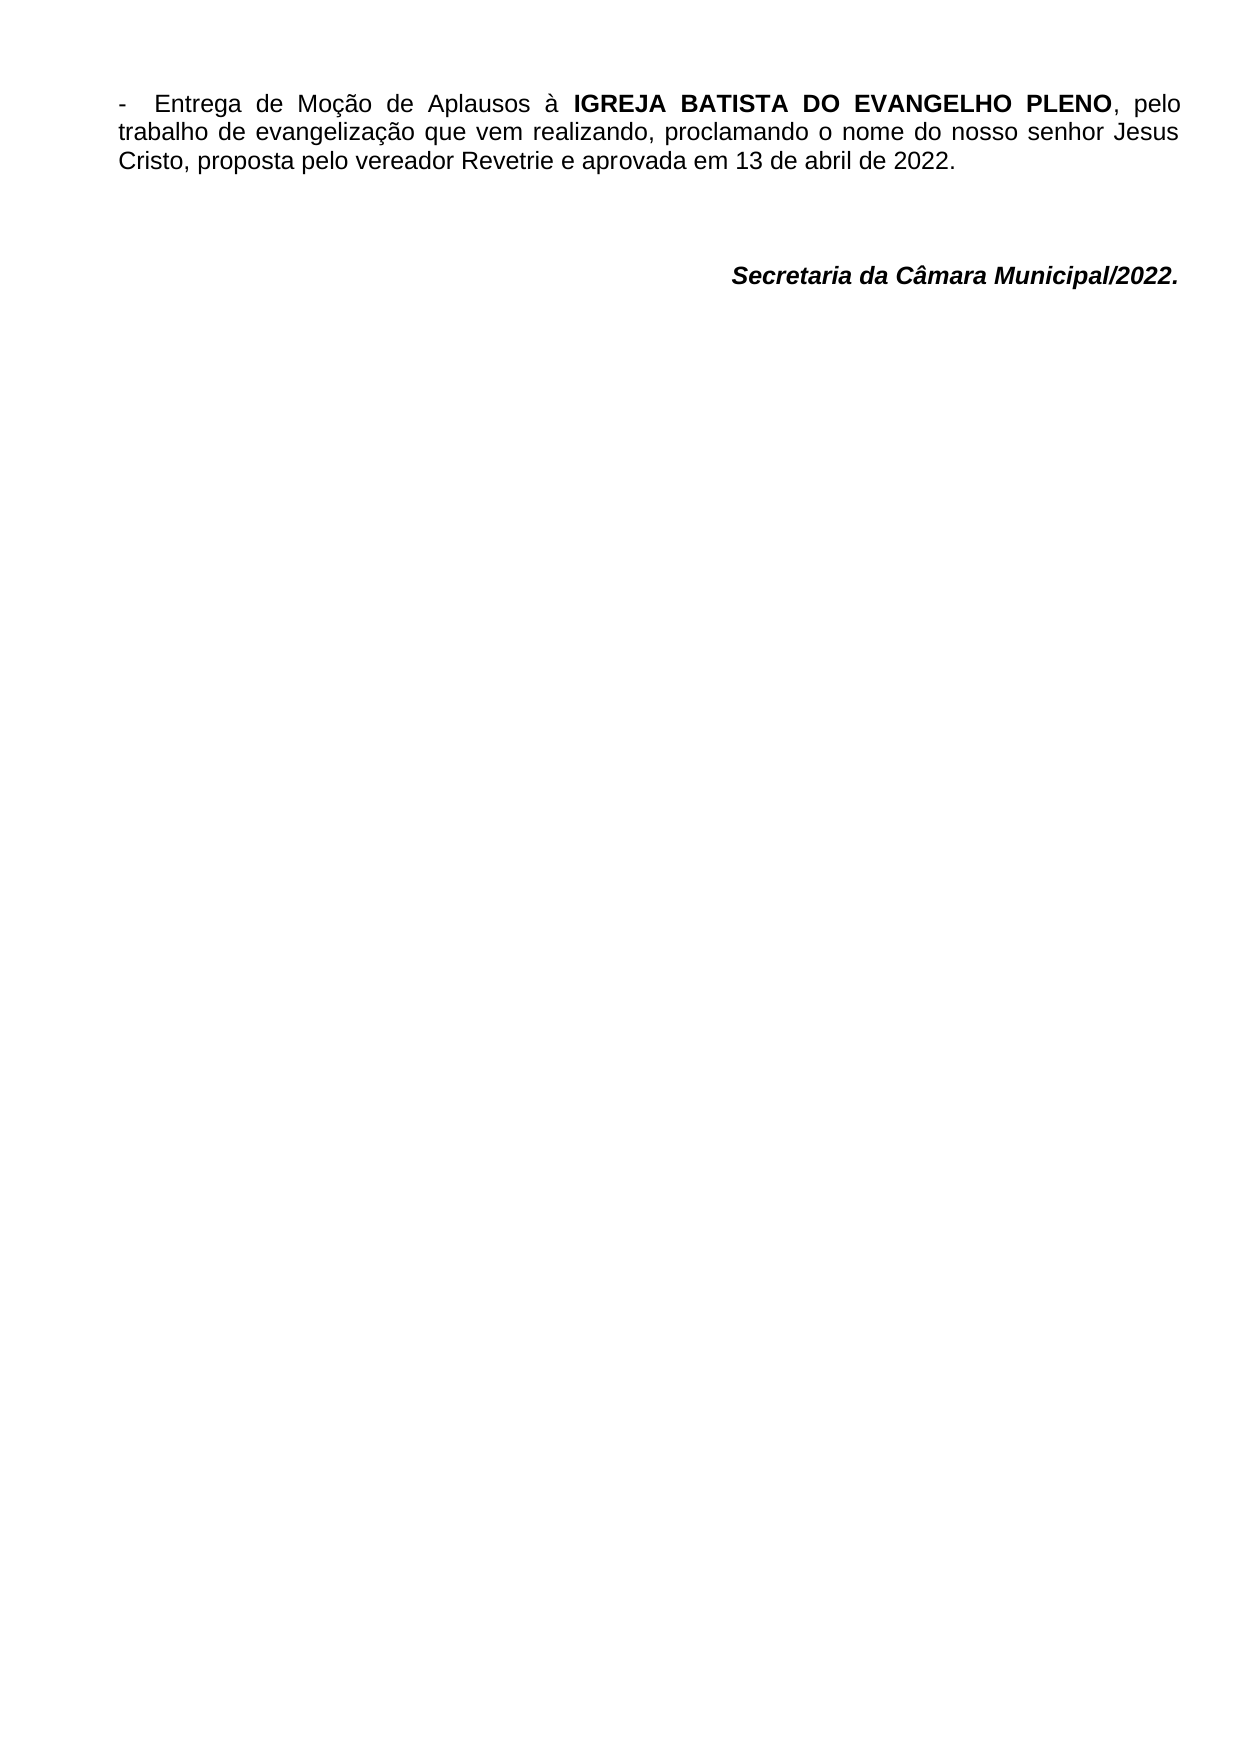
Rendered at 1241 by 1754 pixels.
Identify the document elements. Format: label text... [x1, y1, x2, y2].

text Secretaria da Câmara Municipal/2022. [118, 261, 1181, 290]
text - Entrega de Moção de Aplausos à IGREJA BATISTA DO EVANGELHO PLENO, pelo trabalho de evangelização que vem realizando, proclamando o nome do nosso senhor Jesus Cristo, proposta pelo vereador Revetrie e aprovada em 13 de abril de 2022. [118, 89, 1181, 175]
